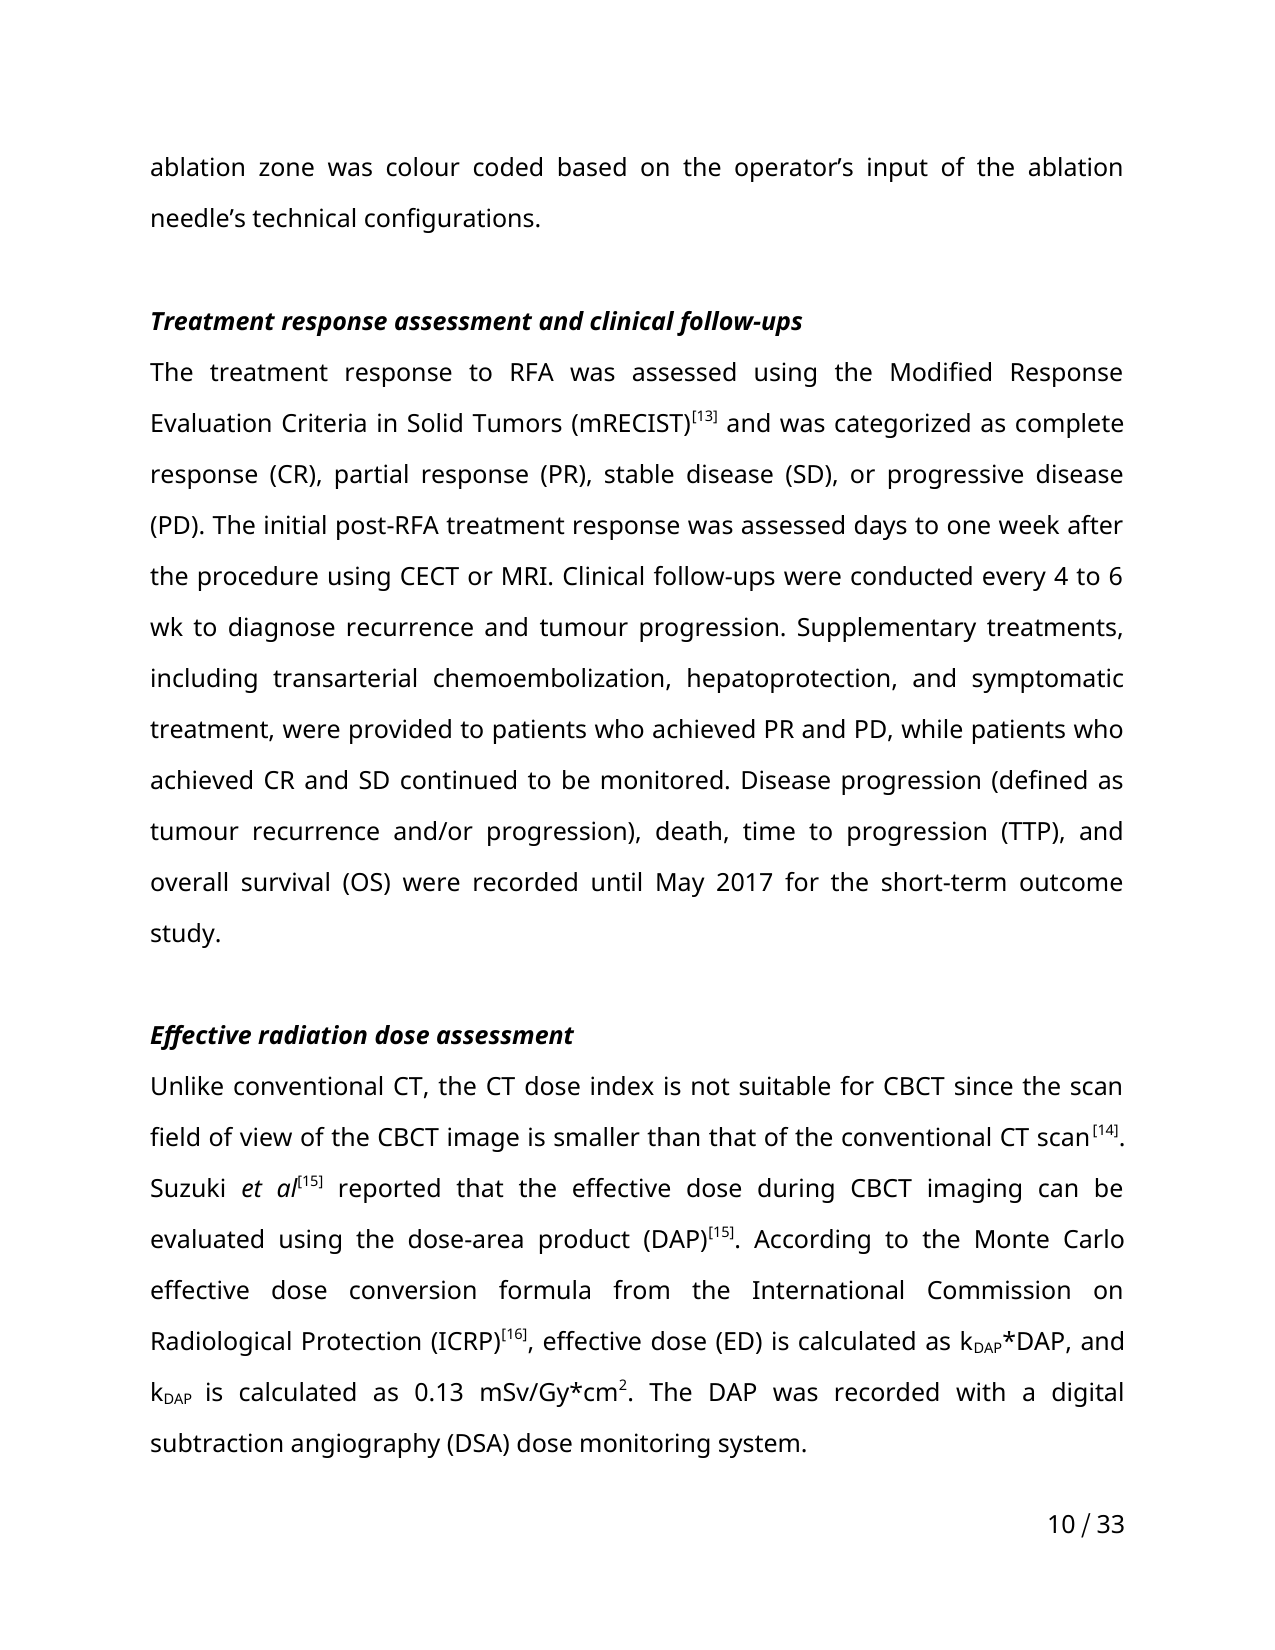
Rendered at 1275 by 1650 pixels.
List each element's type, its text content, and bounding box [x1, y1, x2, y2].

text The treatment response to RFA was assessed using the Modified Response Evaluation Criteria in Solid Tumors (mRECIST)[13] and was categorized as complete response (CR), partial response (PR), stable disease (SD), or progressive disease (PD). The initial post-RFA treatment response was assessed days to one week after the procedure using CECT or MRI. Clinical follow-ups were conducted every 4 to 6 wk to diagnose recurrence and tumour progression. Supplementary treatments, including transarterial chemoembolization, hepatoprotection, and symptomatic treatment, were provided to patients who achieved PR and PD, while patients who achieved CR and SD continued to be monitored. Disease progression (defined as tumour recurrence and/or progression), death, time to progression (TTP), and overall survival (OS) were recorded until May 2017 for the short-term outcome study. [150, 354, 1125, 950]
text Treatment response assessment and clinical follow-ups [150, 303, 1125, 337]
text Effective radiation dose assessment [150, 1018, 1125, 1052]
text Unlike conventional CT, the CT dose index is not suitable for CBCT since the scan field of view of the CBCT image is smaller than that of the conventional CT scan[14]. Suzuki et al[15] reported that the effective dose during CBCT imaging can be evaluated using the dose-area product (DAP)[15]. According to the Monte Carlo effective dose conversion formula from the International Commission on Radiological Protection (ICRP)[16], effective dose (ED) is calculated as kDAP*DAP, and kDAP is calculated as 0.13 mSv/Gy*cm2. The DAP was recorded with a digital subtraction angiography (DSA) dose monitoring system. [150, 1069, 1125, 1460]
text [150, 150, 1125, 235]
